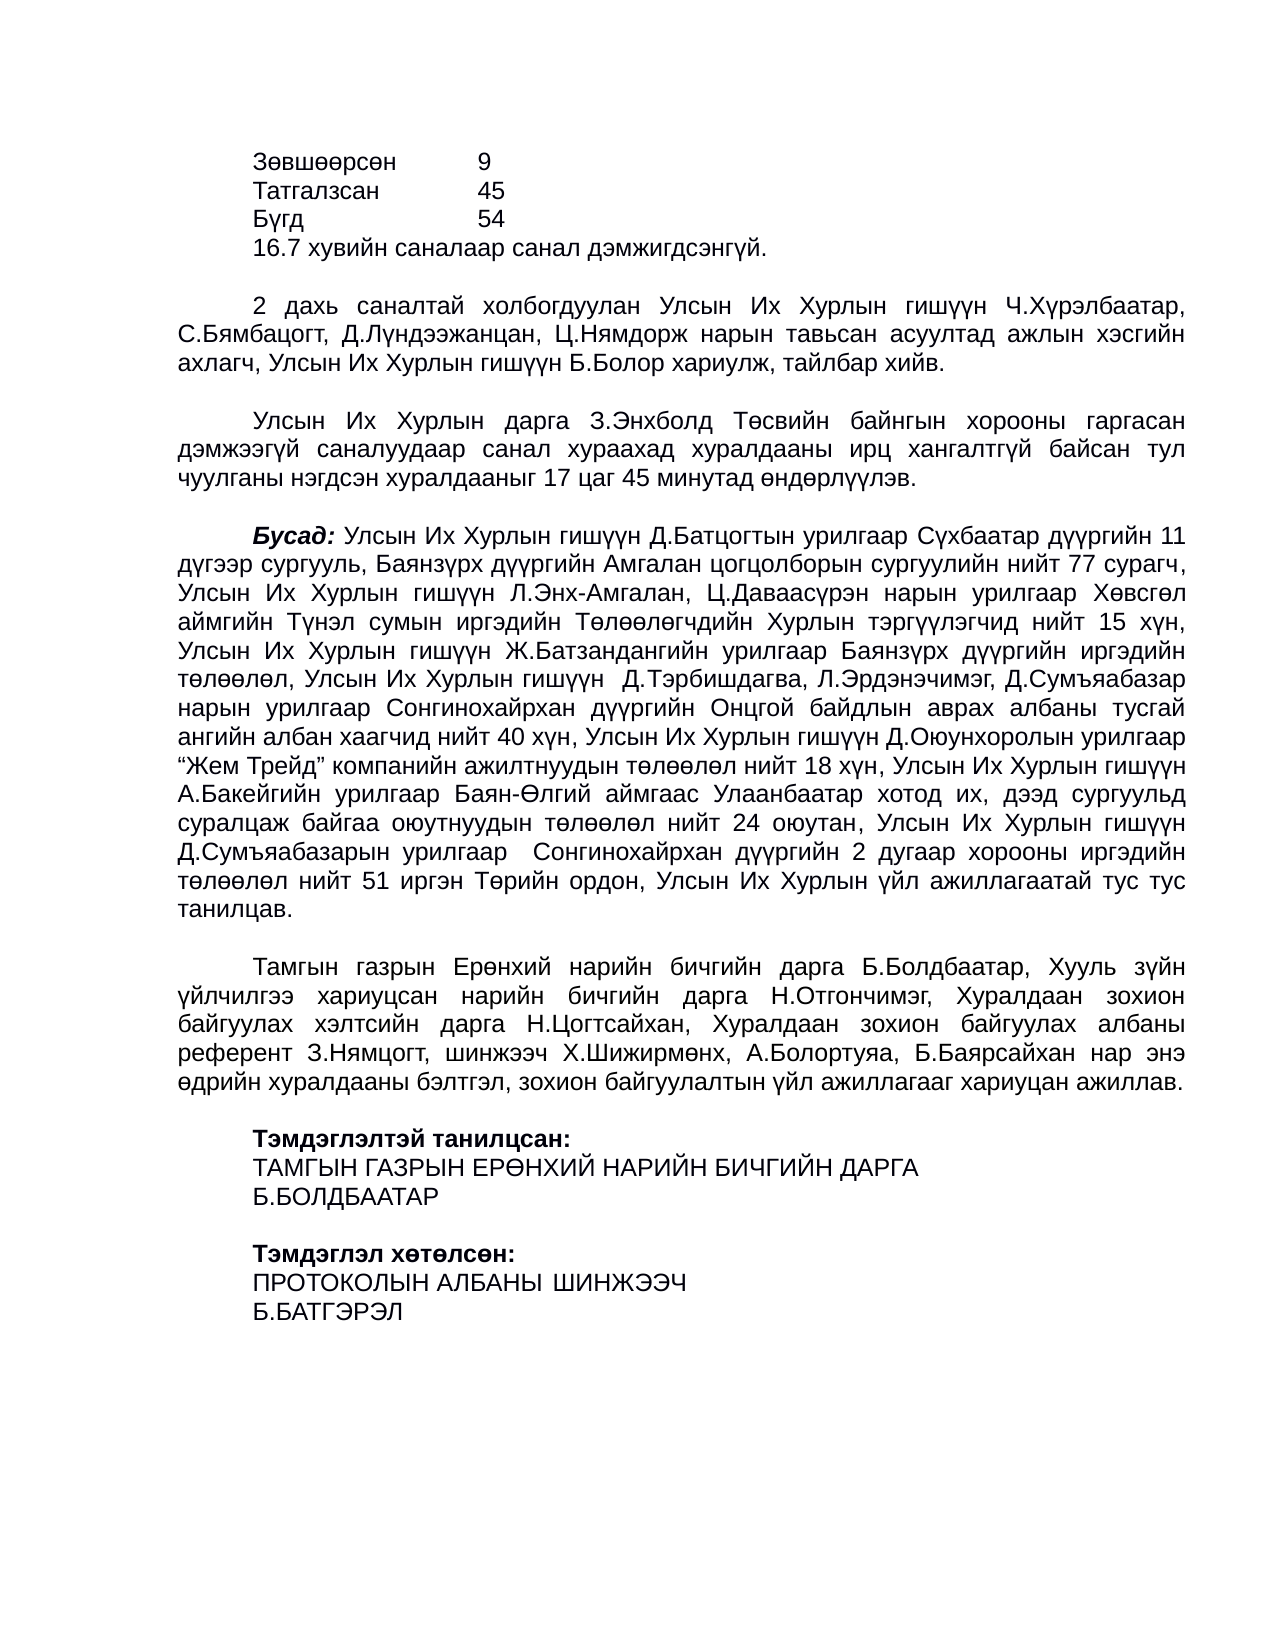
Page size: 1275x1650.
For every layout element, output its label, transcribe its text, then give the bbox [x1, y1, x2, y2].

text 2 дахь саналтай холбогдуулан Улсын Их Хурлын гишүүн Ч.Хүрэлбаатар, С.Бямбацогт, Д.Лүндээжанцан, Ц.Нямдорж нарын тавьсан асуултад ажлын хэсгийн ахлагч, Улсын Их Хурлын гишүүн Б.Болор хариулж, тайлбар хийв. [177, 291, 1186, 377]
text Улсын Их Хурлын дарга З.Энхболд Төсвийн байнгын хорооны гаргасан дэмжээгүй саналуудаар санал хураахад хуралдааны ирц хангалтгүй байсан тул чуулганы нэгдсэн хуралдааныг 17 цаг 45 минутад өндөрлүүлэв. [177, 406, 1186, 492]
text Тэмдэглэлтэй танилцсан: [177, 1124, 1186, 1153]
text Тамгын газрын Ерөнхий нарийн бичгийн дарга Б.Болдбаатар, Хууль зүйн үйлчилгээ хариуцсан нарийн бичгийн дарга Н.Отгончимэг, Хуралдаан зохион байгуулах хэлтсийн дарга Н.Цогтсайхан, Хуралдаан зохион байгуулах албаны референт З.Нямцогт, шинжээч Х.Шижирмөнх, А.Болортуяа, Б.Баярсайхан нар энэ өдрийн хуралдааны бэлтгэл, зохион байгуулалтын үйл ажиллагааг хариуцан ажиллав. [177, 952, 1186, 1096]
text Тэмдэглэл хөтөлсөн: [177, 1239, 1186, 1268]
text Зөвшөөрсөн 9 [177, 147, 1186, 176]
text ПРОТОКОЛЫН АЛБАНЫ ШИНЖЭЭЧ Б.БАТГЭРЭЛ [177, 1268, 1186, 1326]
text 16.7 хувийн саналаар санал дэмжигдсэнгүй. [177, 233, 1186, 262]
text ТАМГЫН ГАЗРЫН ЕРӨНХИЙ НАРИЙН БИЧГИЙН ДАРГА Б.БОЛДБААТАР [177, 1153, 1186, 1211]
text Бүгд 54 [177, 204, 1186, 233]
text Татгалзсан 45 [177, 176, 1186, 204]
text Бусад: Улсын Их Хурлын гишүүн Д.Батцогтын урилгаар Сүхбаатар дүүргийн 11 дүгээр сургууль, Баянзүрх дүүргийн Амгалан цогцолборын сургуулийн нийт 77 сурагч, Улсын Их Хурлын гишүүн Л.Энх-Амгалан, Ц.Даваасүрэн нарын урилгаар Хөвсгөл аймгийн Түнэл сумын иргэдийн Төлөөлөгчдийн Хурлын тэргүүлэгчид нийт 15 хүн, Улсын Их Хурлын гишүүн Ж.Батзандангийн урилгаар Баянзүрх дүүргийн иргэдийн төлөөлөл, Улсын Их Хурлын гишүүн Д.Тэрбишдагва, Л.Эрдэнэчимэг, Д.Сумъяабазар нарын урилгаар Сонгинохайрхан дүүргийн Онцгой байдлын аврах албаны тусгай ангийн албан хаагчид нийт 40 хүн, Улсын Их Хурлын гишүүн Д.Оюунхоролын урилгаар “Жем Трейд” компанийн ажилтнуудын төлөөлөл нийт 18 хүн, Улсын Их Хурлын гишүүн А.Бакейгийн урилгаар Баян-Өлгий аймгаас Улаанбаатар хотод их, дээд сургуульд суралцаж байгаа оюутнуудын төлөөлөл нийт 24 оюутан, Улсын Их Хурлын гишүүн Д.Сумъяабазарын урилгаар Сонгинохайрхан дүүргийн 2 дугаар хорооны иргэдийн төлөөлөл нийт 51 иргэн Төрийн ордон, Улсын Их Хурлын үйл ажиллагаатай тус тус танилцав. [177, 521, 1186, 923]
